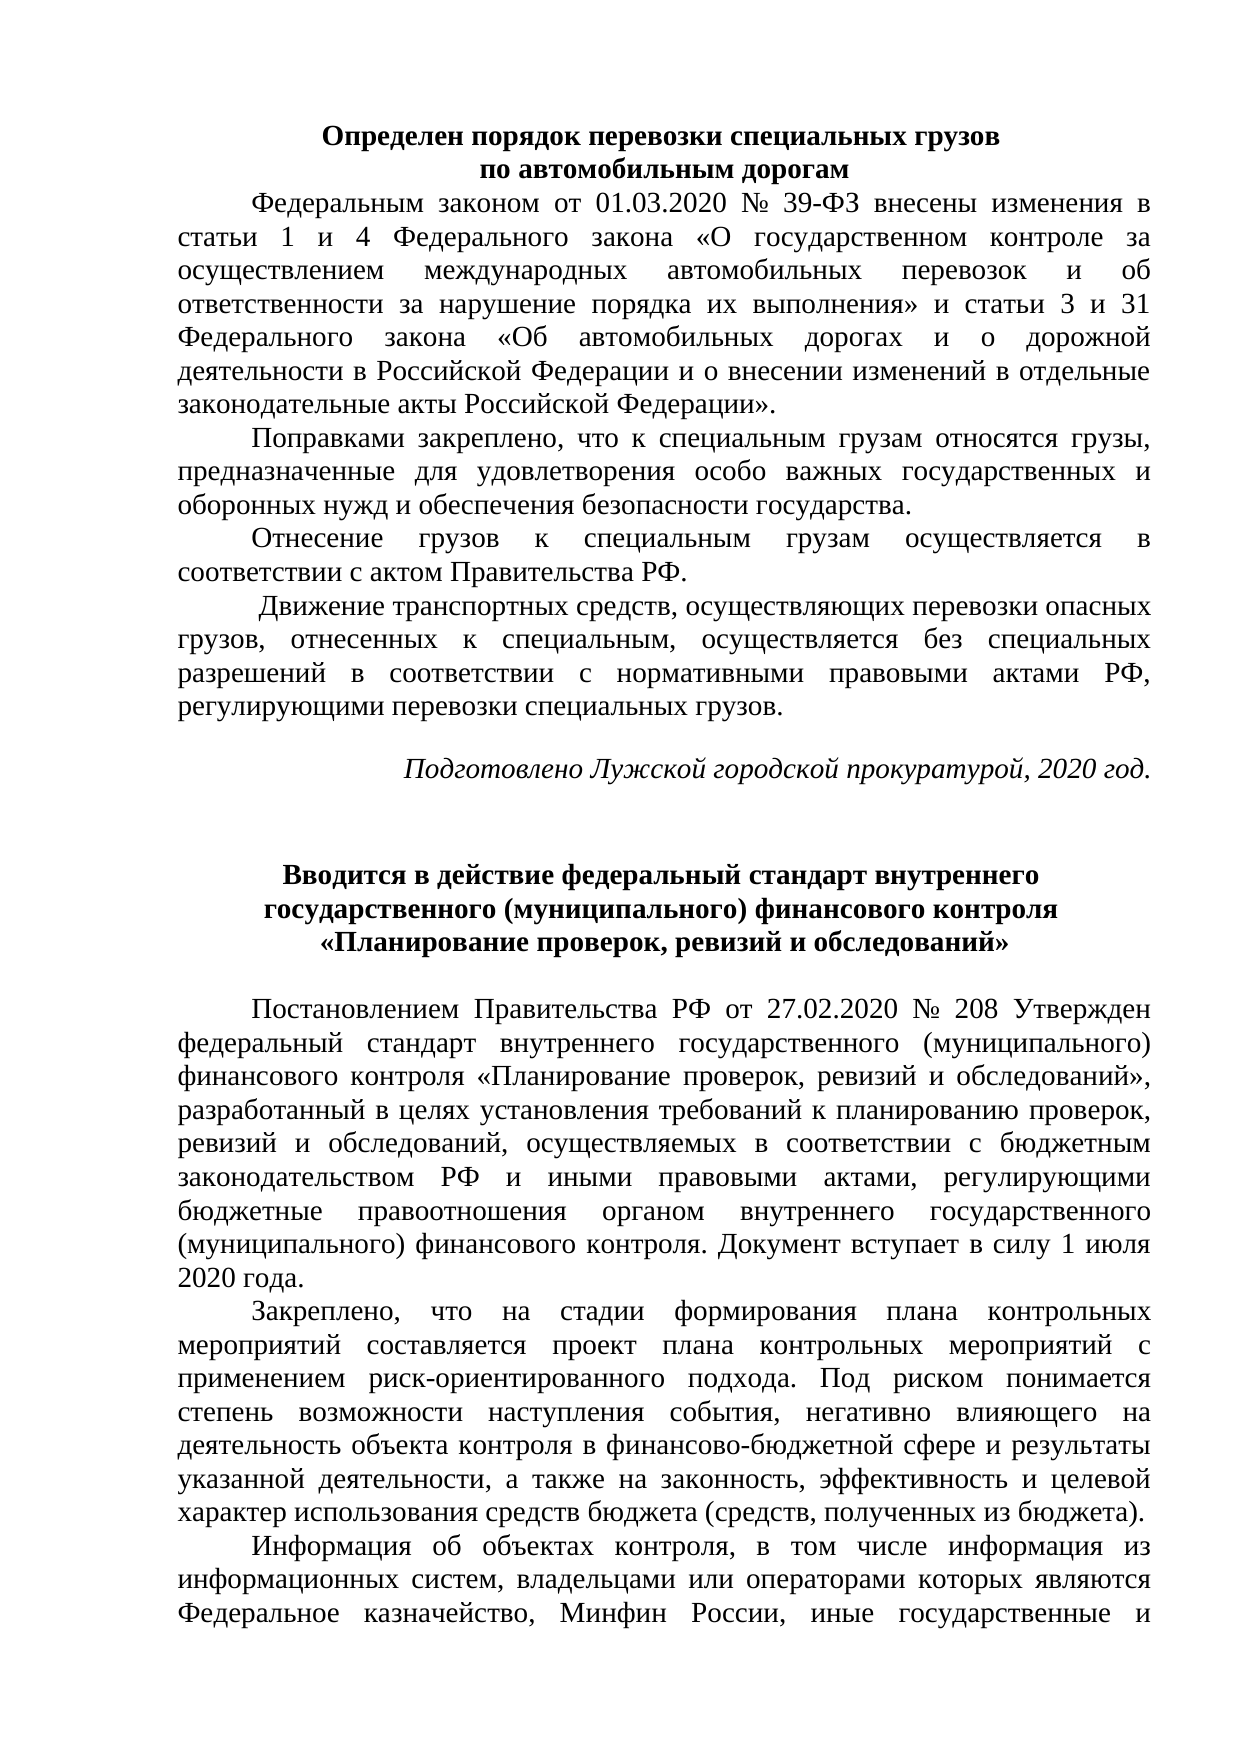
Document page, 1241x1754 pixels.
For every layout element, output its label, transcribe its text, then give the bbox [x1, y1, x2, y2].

text по автомобильным дорогам [177, 152, 1152, 185]
text Вводится в действие федеральный стандарт внутреннего [177, 857, 1152, 891]
text Федеральным законом от 01.03.2020 № 39-ФЗ внесены изменения в статьи 1 и 4 Федерального закона «О государственном контроле за осуществлением международных автомобильных перевозок и об ответственности за нарушение порядка их выполнения» и статьи 3 и 31 Федерального закона «Об автомобильных дорогах и о дорожной деятельности в Российской Федерации и о внесении изменений в отдельные законодательные акты Российской Федерации». [177, 185, 1152, 420]
text Отнесение грузов к специальным грузам осуществляется в соответствии с актом Правительства РФ. [177, 521, 1152, 588]
text государственного (муниципального) финансового контроля [177, 891, 1152, 924]
text Поправками закреплено, что к специальным грузам относятся грузы, предназначенные для удовлетворения особо важных государственных и оборонных нужд и обеспечения безопасности государства. [177, 420, 1152, 521]
text Постановлением Правительства РФ от 27.02.2020 № 208 Утвержден федеральный стандарт внутреннего государственного (муниципального) финансового контроля «Планирование проверок, ревизий и обследований», разработанный в целях установления требований к планированию проверок, ревизий и обследований, осуществляемых в соответствии с бюджетным законодательством РФ и иными правовыми актами, регулирующими бюджетные правоотношения органом внутреннего государственного (муниципального) финансового контроля. Документ вступает в силу 1 июля 2020 года. [177, 991, 1152, 1293]
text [177, 1528, 1152, 1629]
text Движение транспортных средств, осуществляющих перевозки опасных грузов, отнесенных к специальным, осуществляется без специальных разрешений в соответствии с нормативными правовыми актами РФ, регулирующими перевозки специальных грузов. [177, 588, 1152, 722]
text Определен порядок перевозки специальных грузов [177, 118, 1152, 152]
text Закреплено, что на стадии формирования плана контрольных мероприятий составляется проект плана контрольных мероприятий с применением риск-ориентированного подхода. Под риском понимается степень возможности наступления события, негативно влияющего на деятельность объекта контроля в финансово-бюджетной сфере и результаты указанной деятельности, а также на законность, эффективность и целевой характер использования средств бюджета (средств, полученных из бюджета). [177, 1293, 1152, 1528]
text «Планирование проверок, ревизий и обследований» [177, 924, 1152, 958]
text Подготовлено Лужской городской прокуратурой, 2020 год. [177, 751, 1152, 784]
